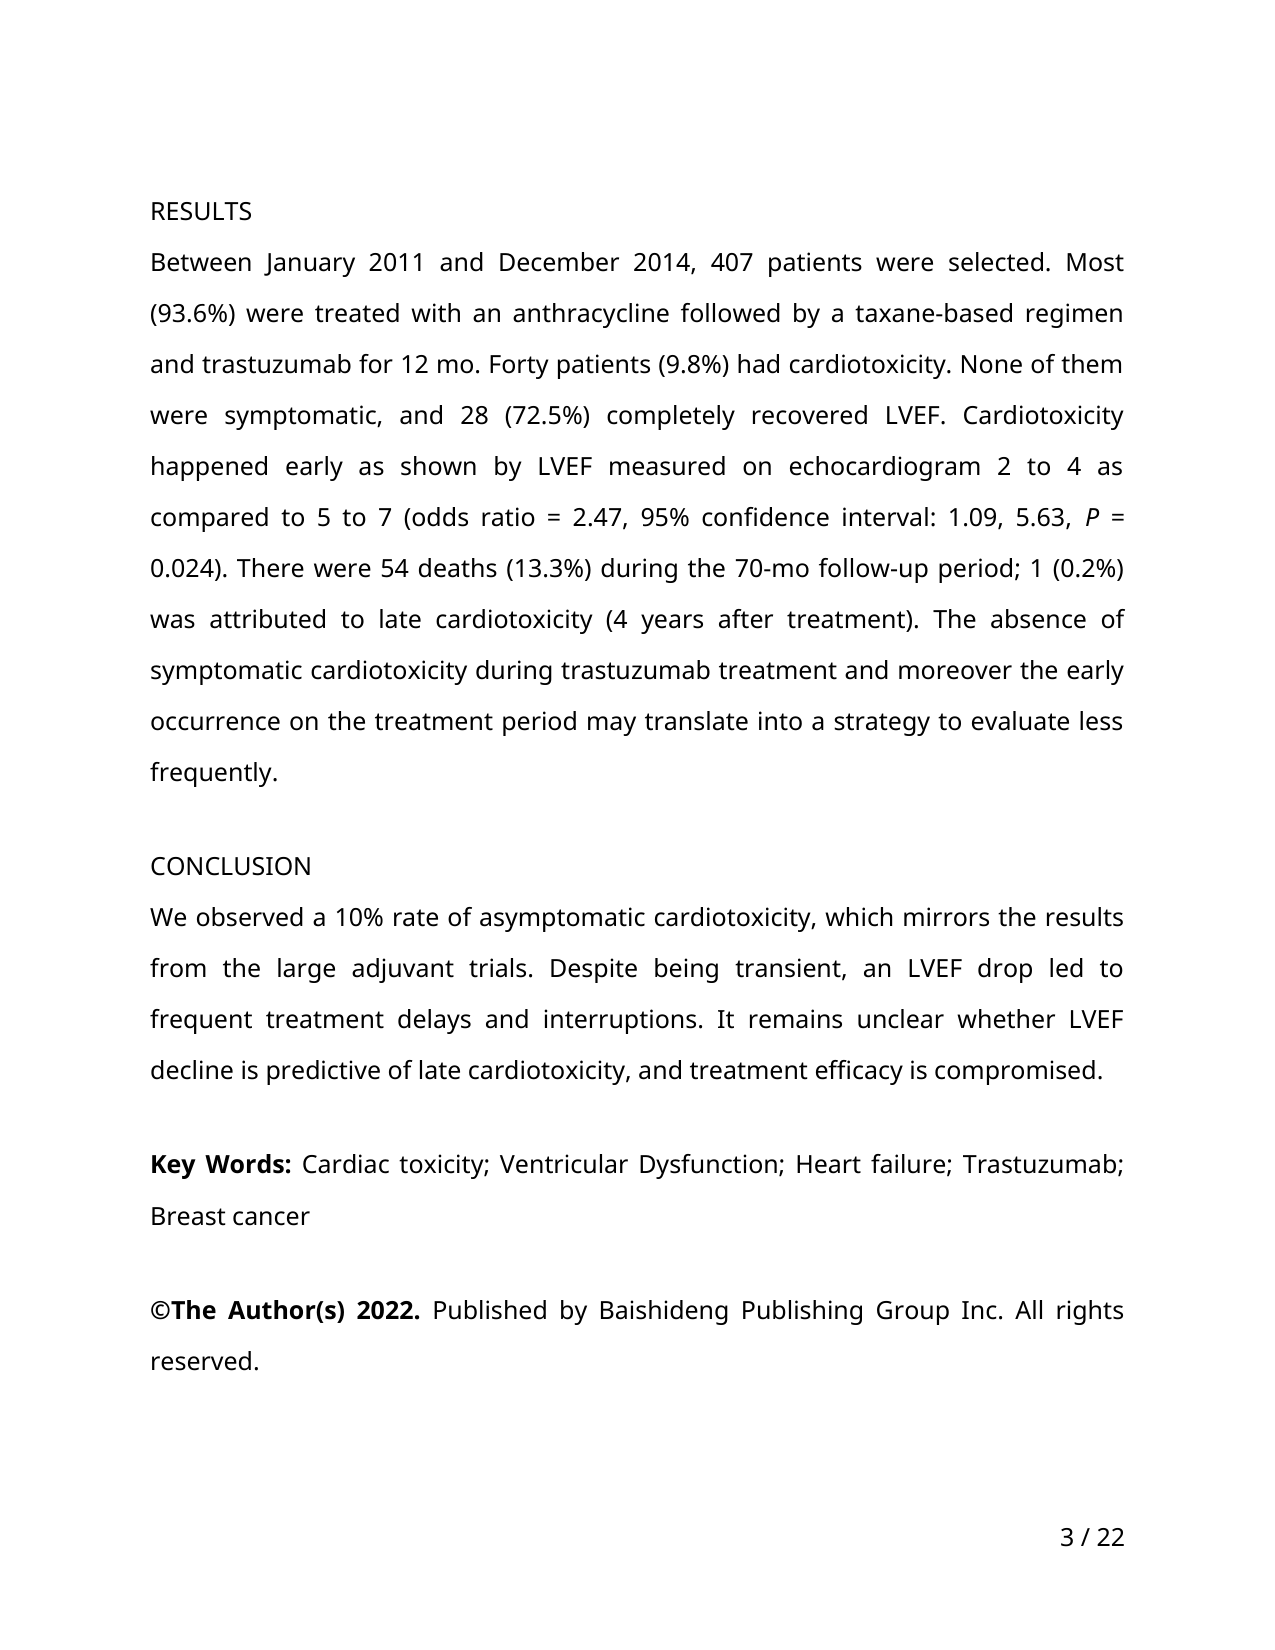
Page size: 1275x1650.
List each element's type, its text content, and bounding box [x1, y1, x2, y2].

text ©The Author(s) 2022. Published by Baishideng Publishing Group Inc. All rights reserved. [150, 1292, 1125, 1377]
text Between January 2011 and December 2014, 407 patients were selected. Most (93.6%) were treated with an anthracycline followed by a taxane-based regimen and trastuzumab for 12 mo. Forty patients (9.8%) had cardiotoxicity. None of them were symptomatic, and 28 (72.5%) completely recovered LVEF. Cardiotoxicity happened early as shown by LVEF measured on echocardiogram 2 to 4 as compared to 5 to 7 (odds ratio = 2.47, 95% confidence interval: 1.09, 5.63, P = 0.024). There were 54 deaths (13.3%) during the 70-mo follow-up period; 1 (0.2%) was attributed to late cardiotoxicity (4 years after treatment). The absence of symptomatic cardiotoxicity during trastuzumab treatment and moreover the early occurrence on the treatment period may translate into a strategy to evaluate less frequently. [150, 244, 1125, 789]
text We observed a 10% rate of asymptomatic cardiotoxicity, which mirrors the results from the large adjuvant trials. Despite being transient, an LVEF drop led to frequent treatment delays and interruptions. It remains unclear whether LVEF decline is predictive of late cardiotoxicity, and treatment efficacy is compromised. [150, 900, 1125, 1087]
text CONCLUSION [150, 849, 1125, 883]
text RESULTS [150, 193, 1125, 227]
text Key Words: Cardiac toxicity; Ventricular Dysfunction; Heart failure; Trastuzumab; Breast cancer [150, 1147, 1125, 1232]
